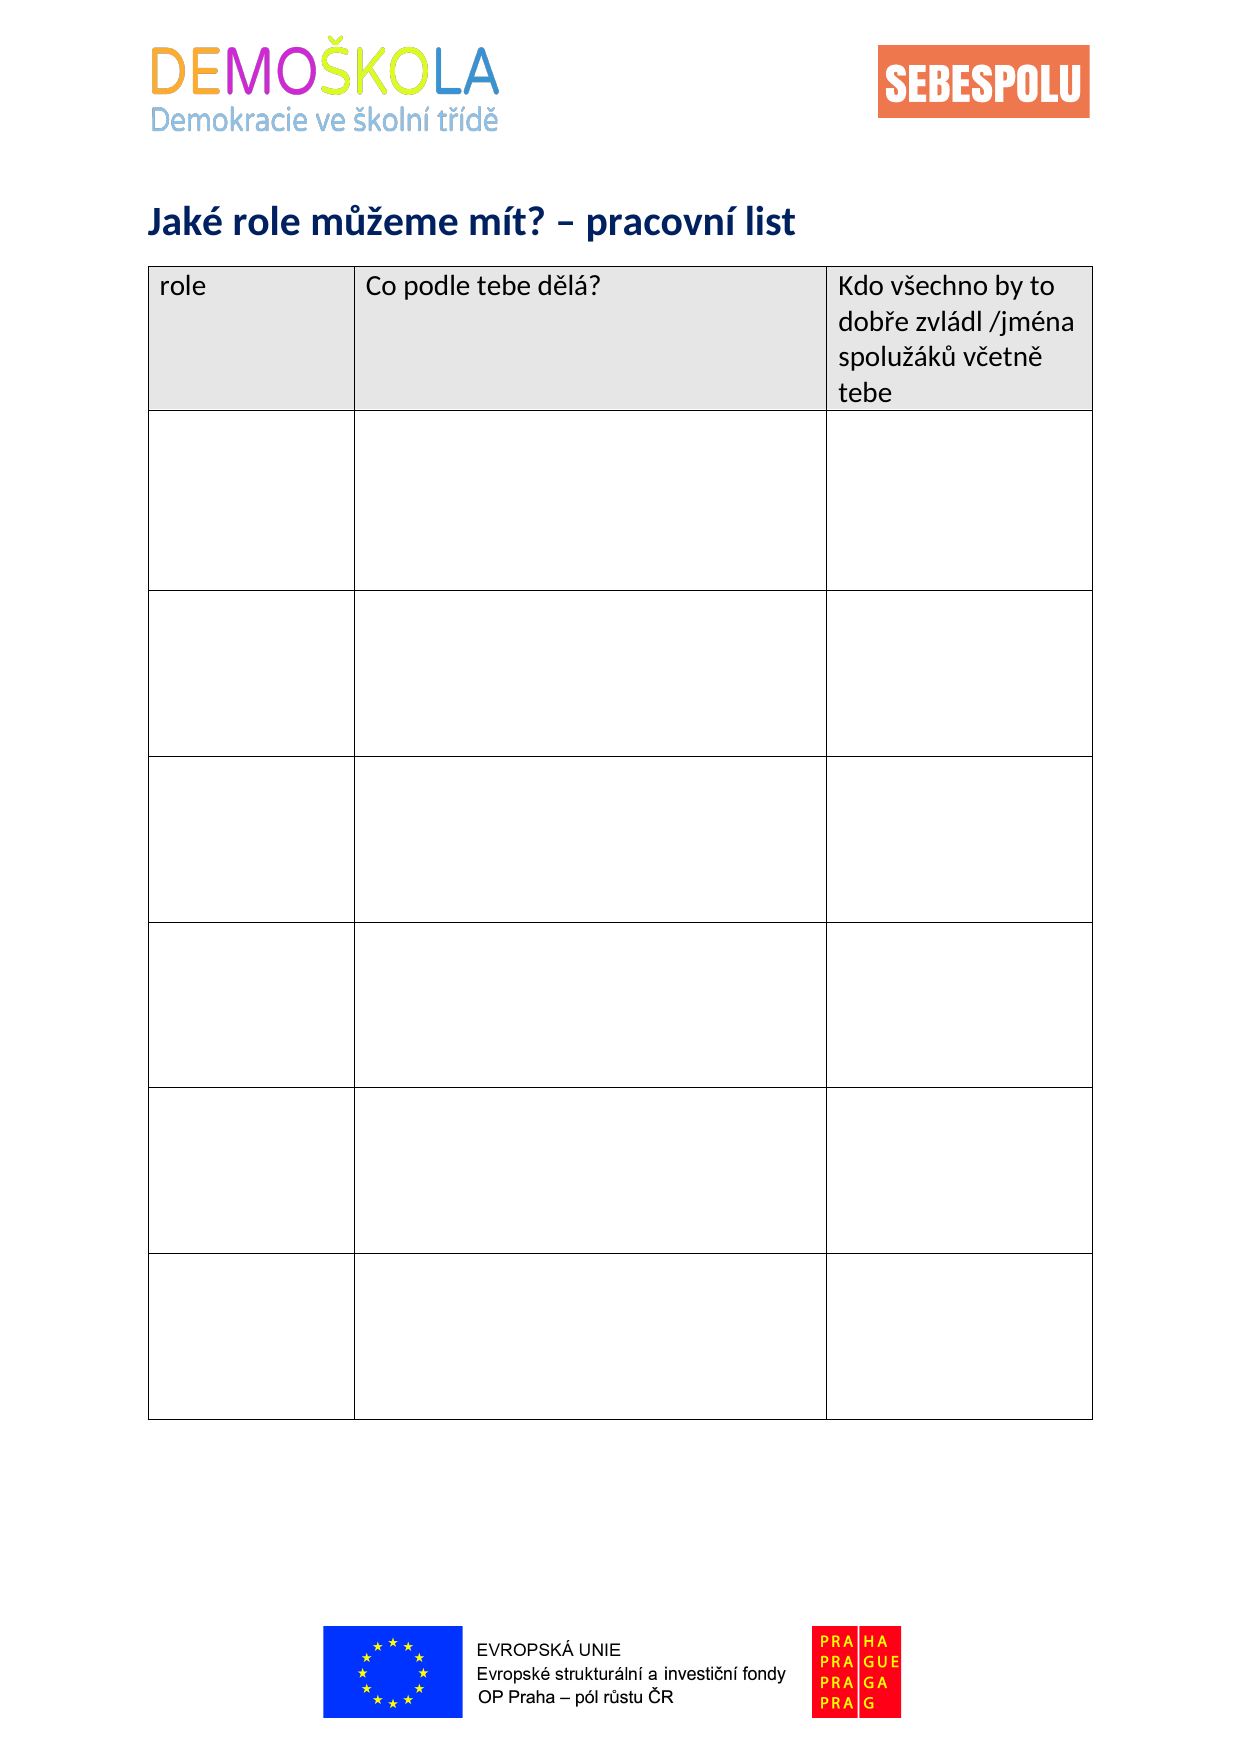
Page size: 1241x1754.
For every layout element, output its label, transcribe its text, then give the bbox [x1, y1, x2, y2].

picture [323, 1626, 901, 1718]
table_header Co podle tebe dělá? [355, 267, 826, 409]
table_cell [827, 1254, 1092, 1419]
table_header role [149, 267, 354, 409]
table_cell [149, 1254, 354, 1419]
table_cell [149, 1088, 354, 1253]
table_cell [827, 757, 1092, 922]
table_cell [355, 591, 826, 756]
picture [877, 45, 1090, 117]
table_cell [827, 923, 1092, 1087]
table_cell [149, 411, 354, 590]
picture [147, 31, 501, 132]
table_header Kdo všechno by to dobře zvládl /jména spolužáků včetně tebe [827, 267, 1092, 409]
table_cell [355, 1088, 826, 1253]
table_cell [355, 757, 826, 922]
table_cell [149, 923, 354, 1087]
table_cell [355, 923, 826, 1087]
table_cell [827, 591, 1092, 756]
table_cell [149, 757, 354, 922]
table_cell [355, 411, 826, 590]
table_cell [827, 1088, 1092, 1253]
text Jaké role můžeme mít? – pracovní list [148, 194, 1093, 245]
table_cell [149, 591, 354, 756]
table_cell [355, 1254, 826, 1419]
table_cell [827, 411, 1092, 590]
